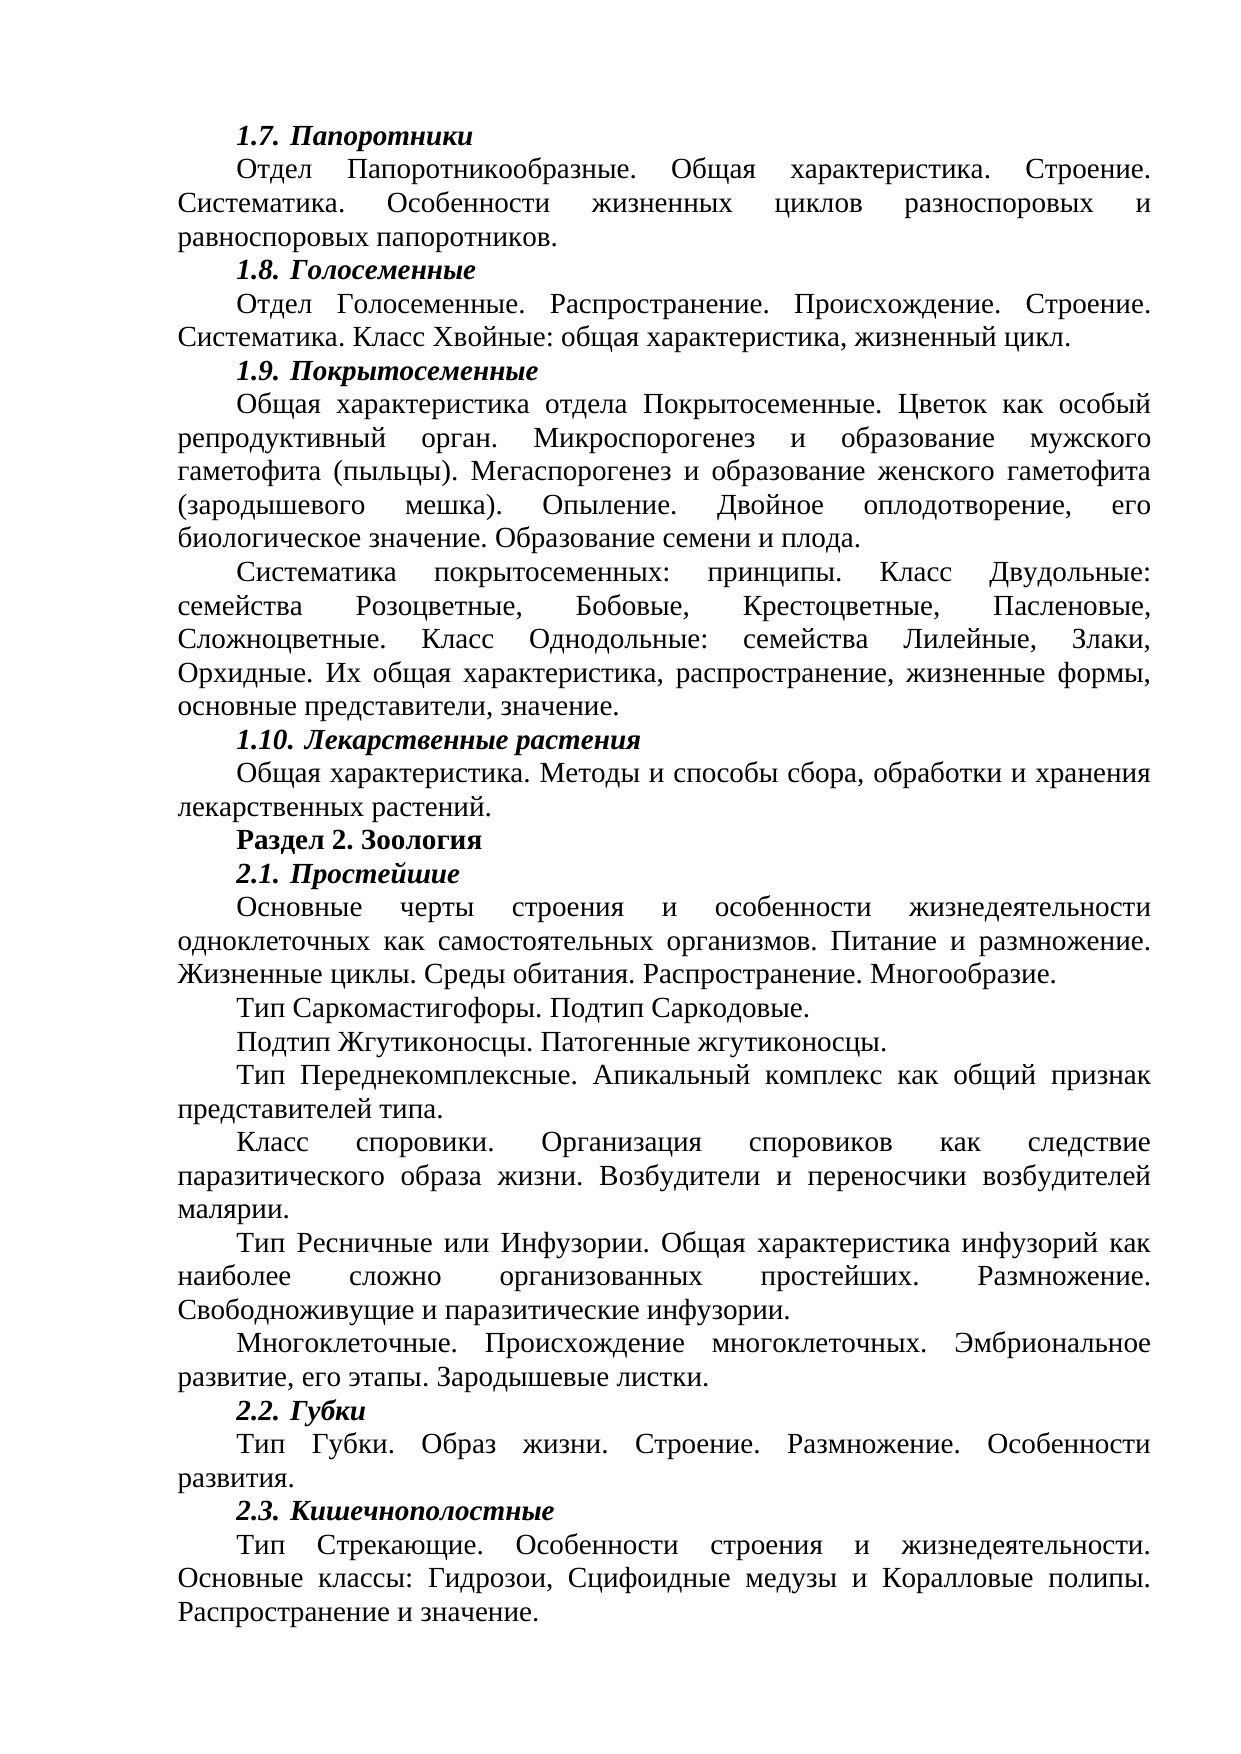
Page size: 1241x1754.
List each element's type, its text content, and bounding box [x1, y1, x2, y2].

text Общая характеристика отдела Покрытосеменные. Цветок как особый репродуктивный орган. Микроспорогенез и образование мужского гаметофита (пыльцы). Мегаспорогенез и образование женского гаметофита (зародышевого мешка). Опыление. Двойное оплодотворение, его биологическое значение. Образование семени и плода. [177, 386, 1152, 554]
text Многоклеточные. Происхождение многоклеточных. Эмбриональное развитие, его этапы. Зародышевые листки. [177, 1326, 1152, 1393]
text Тип Губки. Образ жизни. Строение. Размножение. Особенности развития. [177, 1426, 1152, 1493]
text Отдел Папоротникообразные. Общая характеристика. Строение. Систематика. Особенности жизненных циклов разноспоровых и равноспоровых папоротников. [177, 152, 1152, 252]
text 2.2. Губки [177, 1393, 1152, 1426]
text Тип Саркомастигофоры. Подтип Саркодовые. [177, 990, 1152, 1024]
text 2.1. Простейшие [177, 856, 1152, 889]
text Систематика покрытосеменных: принципы. Класс Двудольные: семейства Розоцветные, Бобовые, Крестоцветные, Пасленовые, Сложноцветные. Класс Однодольные: семейства Лилейные, Злаки, Орхидные. Их общая характеристика, распространение, жизненные формы, основные представители, значение. [177, 554, 1152, 722]
text Основные черты строения и особенности жизнедеятельности одноклеточных как самостоятельных организмов. Питание и размножение. Жизненные циклы. Среды обитания. Распространение. Многообразие. [177, 889, 1152, 990]
text 1.9. Покрытосеменные [177, 353, 1152, 386]
text 1.7. Папоротники [177, 118, 1152, 152]
text Тип Ресничные или Инфузории. Общая характеристика инфузорий как наиболее сложно организованных простейших. Размножение. Свободноживущие и паразитические инфузории. [177, 1225, 1152, 1326]
text Тип Стрекающие. Особенности строения и жизнедеятельности. Основные классы: Гидрозои, Сцифоидные медузы и Коралловые полипы. Распространение и значение. [177, 1527, 1152, 1627]
text 1.8. Голосеменные [177, 252, 1152, 286]
text 2.3. Кишечнополостные [177, 1493, 1152, 1527]
text Класс споровики. Организация споровиков как следствие паразитического образа жизни. Возбудители и переносчики возбудителей малярии. [177, 1124, 1152, 1225]
text Общая характеристика. Методы и способы сбора, обработки и хранения лекарственных растений. [177, 755, 1152, 822]
text Отдел Голосеменные. Распространение. Происхождение. Строение. Систематика. Класс Хвойные: общая характеристика, жизненный цикл. [177, 286, 1152, 353]
text 1.10. Лекарственные растения [177, 722, 1152, 755]
text Подтип Жгутиконосцы. Патогенные жгутиконосцы. [177, 1024, 1152, 1057]
text Раздел 2. Зоология [177, 822, 1152, 856]
text Тип Переднекомплексные. Апикальный комплекс как общий признак представителей типа. [177, 1057, 1152, 1124]
